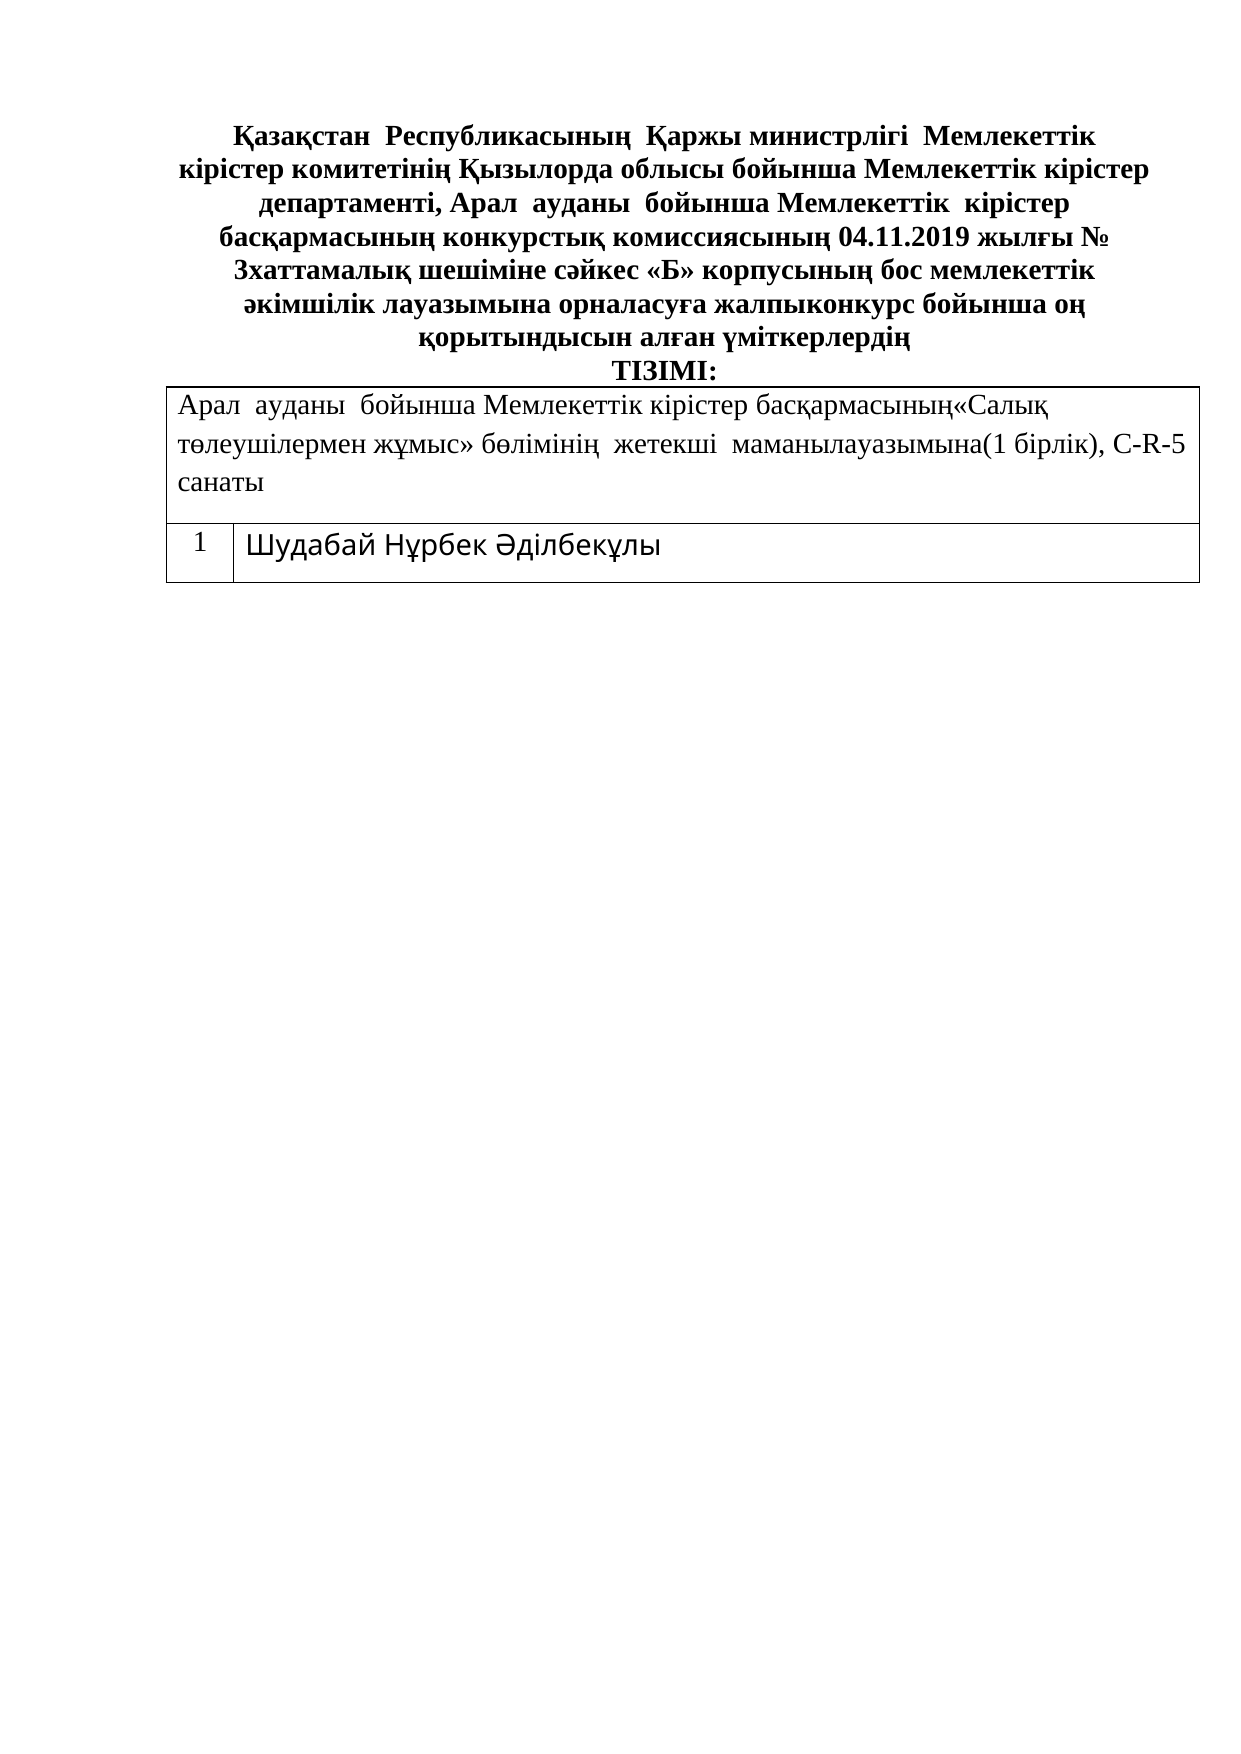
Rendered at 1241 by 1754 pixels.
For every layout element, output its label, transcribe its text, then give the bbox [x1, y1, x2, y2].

table_cell Шудабай Нұрбек Әділбекұлы [234, 524, 1199, 582]
subtitle ТІЗІМІ: [177, 353, 1152, 386]
table_cell 1 [167, 524, 233, 582]
subtitle Қазақстан Республикасының Қаржы министрлігі Мемлекеттік кірістер комитетінің Қызылорда облысы бойынша Мемлекеттік кірістер департаменті, Арал ауданы бойынша Мемлекеттік кірістер басқармасының конкурстық комиссиясының 04.11.2019 жылғы № 3хаттамалық шешіміне сәйкес «Б» корпусының бос мемлекеттік әкімшілік лауазымына орналасуға жалпыконкурс бойынша оң қорытындысын алған үміткерлердің [177, 118, 1152, 353]
table_header Арал ауданы бойынша Мемлекеттік кірістер басқармасының«Салық төлеушілермен жұмыс» бөлімінің жетекші маманылауазымына(1 бірлік), С-R-5 санаты [167, 388, 1199, 523]
